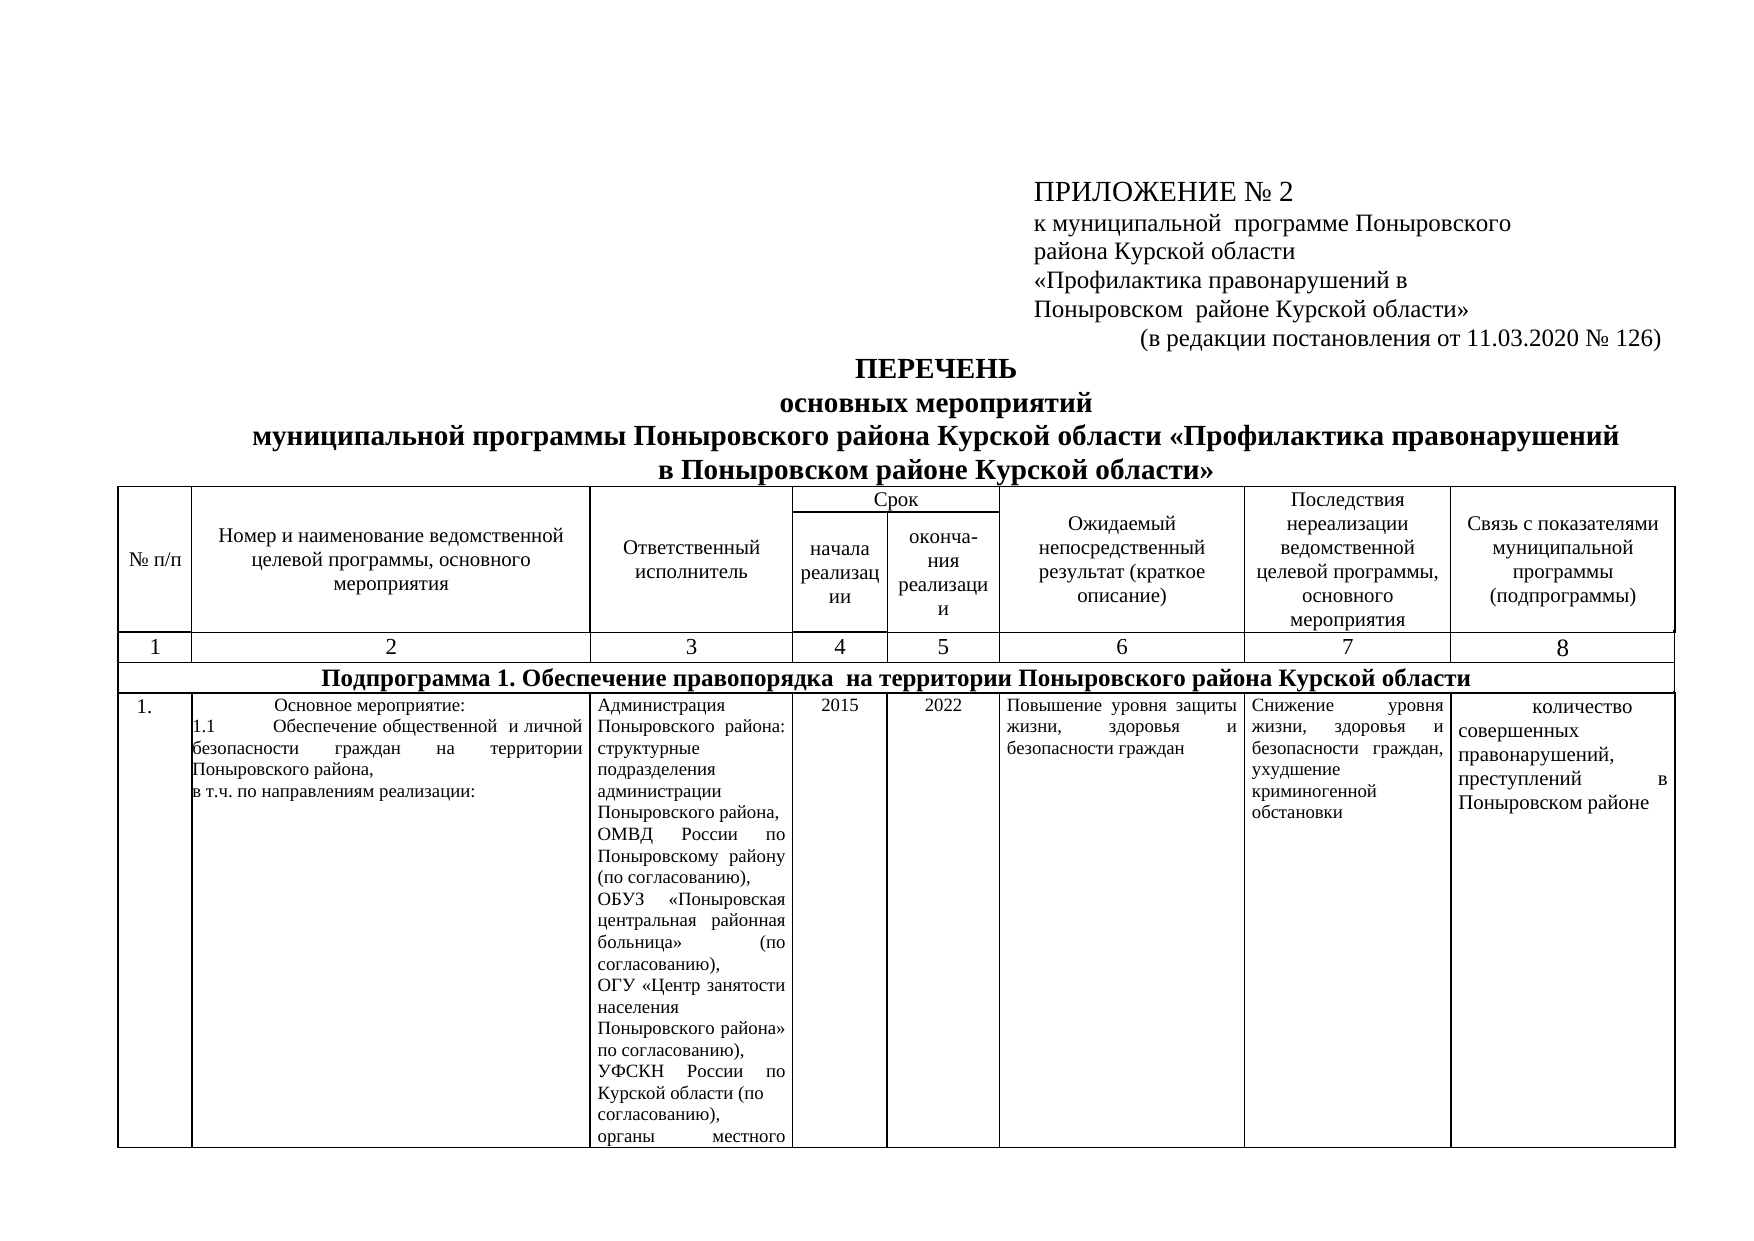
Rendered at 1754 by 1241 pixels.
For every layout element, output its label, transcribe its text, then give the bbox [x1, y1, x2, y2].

table_cell 5 [888, 633, 999, 662]
table_cell [119, 694, 191, 1146]
text района Курской области [118, 236, 1754, 265]
table_cell 8 [1451, 633, 1674, 662]
table_cell Снижение уровня жизни, здоровья и безопасности граждан, ухудшение криминогенной обстановки [1245, 694, 1450, 1146]
table_header Последствия нереализации ведомственной целевой программы, основного мероприятия [1245, 487, 1450, 631]
text ПРИЛОЖЕНИЕ № 2 [118, 174, 1754, 208]
text к муниципальной программе Поныровского [118, 208, 1754, 236]
table_cell начала реализации [793, 513, 887, 631]
table_cell 6 [1000, 633, 1244, 662]
table_cell Основное мероприятие: Обеспечение общественной и личной безопасности граждан на территории Поныровского района, в т.ч. по направлениям реализации: [193, 694, 589, 1146]
table_cell 4 [793, 633, 887, 662]
table_cell Повышение уровня защиты жизни, здоровья и безопасности граждан [1000, 694, 1244, 1146]
table_header № п/п [119, 487, 191, 631]
table_cell 1 [119, 633, 191, 662]
text основных мероприятий [118, 385, 1754, 418]
table_cell 3 [591, 633, 792, 662]
table_header Номер и наименование ведомственной целевой программы, основного мероприятия [192, 487, 589, 631]
table_cell 2015 [793, 694, 886, 1146]
table_cell оконча-ния реализации [888, 513, 999, 631]
table_cell Подпрограмма 1. Обеспечение правопорядка на территории Поныровского района Курской области [119, 663, 1674, 692]
table_header Связь с показателями муниципальной программы (подпрограммы) [1451, 487, 1674, 631]
table_cell количество совершенных правонарушений, преступлений в Поныровском районе [1452, 694, 1674, 1146]
table_cell 2 [192, 633, 590, 662]
table_cell 7 [1245, 633, 1450, 662]
text «Профилактика правонарушений в [118, 265, 1754, 294]
table_header Срок [793, 487, 999, 511]
table_header Ожидаемый непосредственный результат (краткое описание) [1000, 487, 1244, 631]
text ПЕРЕЧЕНЬ [118, 351, 1754, 385]
text Поныровском районе Курской области» [118, 294, 1754, 323]
text муниципальной программы Поныровского района Курской области «Профилактика правонарушений в Поныровском районе Курской области» [118, 418, 1754, 486]
table_cell 2022 [888, 694, 999, 1146]
table_header Ответственный исполнитель [591, 487, 792, 631]
text (в редакции постановления от 11.03.2020 № 126) [118, 323, 1754, 351]
